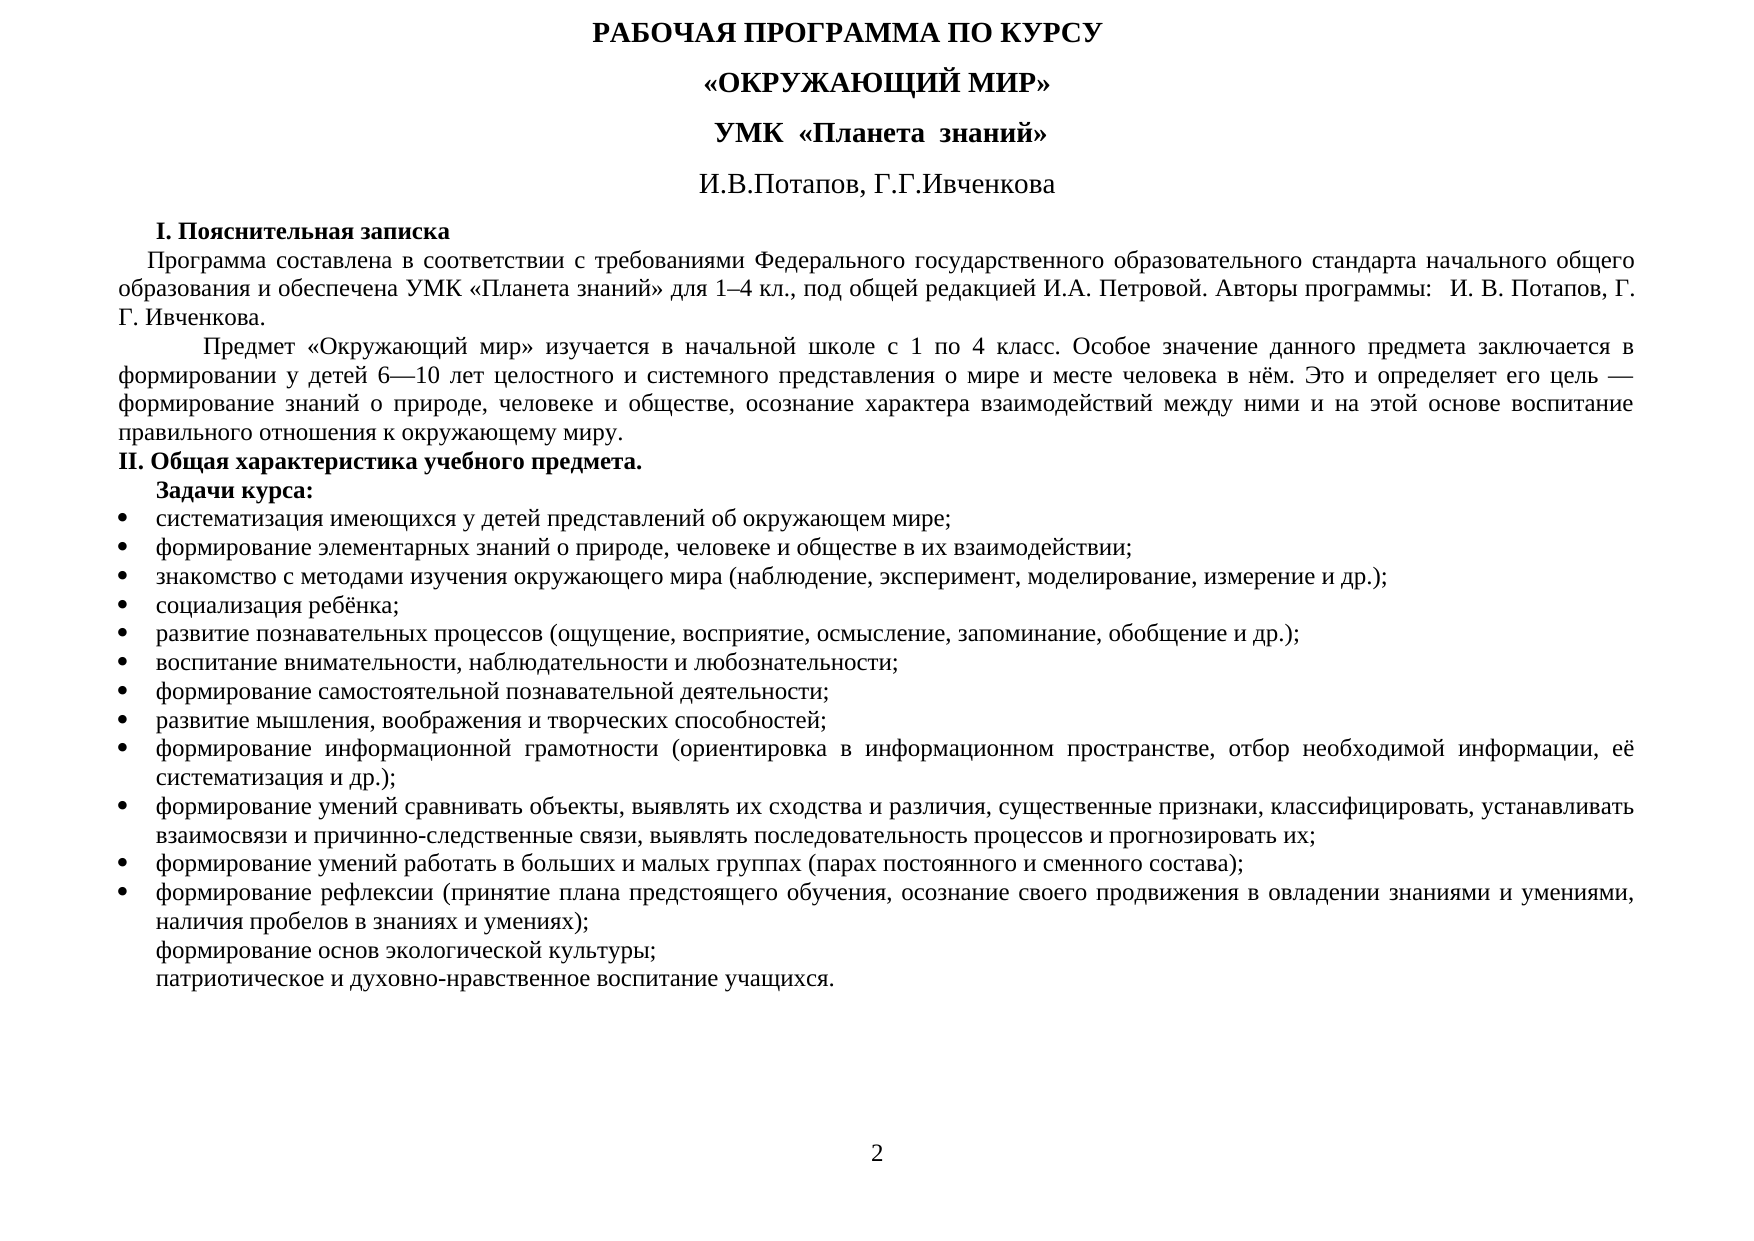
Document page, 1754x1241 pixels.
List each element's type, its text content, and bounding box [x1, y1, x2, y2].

text «ОКРУЖАЮЩИЙ МИР» [118, 65, 1636, 99]
text РАБОЧАЯ ПРОГРАММА ПО КУРСУ [118, 15, 1636, 48]
text Программа составлена в соответствии с требованиями Федерального государственного образовательного стандарта начального общего образования и обеспечена УМК «Планета знаний» для 1–4 кл., под общей редакцией И.А. Петровой. Авторы программы: И. В. Потапов, Г. Г. Ивченкова. [118, 245, 1636, 331]
list воспитание внимательности, наблюдательности и любознательности; [118, 647, 1636, 676]
list развитие мышления, воображения и творческих способностей; [118, 705, 1636, 733]
list социализация ребёнка; [118, 590, 1636, 618]
text УМК «Планета знаний» [118, 115, 1636, 149]
list формирование умений сравнивать объекты, выявлять их сходства и различия, существенные признаки, классифицировать, устанавливать взаимосвязи и причинно-следственные связи, выявлять последовательность процессов и прогнозировать их; [118, 791, 1636, 848]
text формирование основ экологической культуры; [118, 935, 1636, 963]
text I. Пояснительная записка [118, 216, 1636, 245]
list развитие познавательных процессов (ощущение, восприятие, осмысление, запоминание, обобщение и др.); [118, 618, 1636, 647]
list формирование рефлексии (принятие плана предстоящего обучения, осознание своего продвижения в овладении знаниями и умениями, наличия пробелов в знаниях и умениях); [118, 877, 1636, 935]
text Предмет «Окружающий мир» изучается в начальной школе с 1 по 4 класс. Особое значение данного предмета заключается в формировании у детей 6—10 лет целостного и системного представления о мире и месте человека в нём. Это и определяет его цель — формирование знаний о природе, человеке и обществе, осознание характера взаимодействий между ними и на этой основе воспитание правильного отношения к окружающему миру. [118, 331, 1636, 446]
list формирование самостоятельной познавательной деятельности; [118, 676, 1636, 705]
text И.В.Потапов, Г.Г.Ивченкова [118, 166, 1636, 199]
list формирование элементарных знаний о природе, человеке и обществе в их взаимодействии; [118, 532, 1636, 561]
list систематизация имеющихся у детей представлений об окружающем мире; [118, 503, 1636, 532]
text Задачи курса: [118, 475, 1636, 503]
list знакомство с методами изучения окружающего мира (наблюдение, эксперимент, моделирование, измерение и др.); [118, 561, 1636, 590]
list формирование умений работать в больших и малых группах (парах постоянного и сменного состава); [118, 848, 1636, 877]
list формирование информационной грамотности (ориентировка в информационном пространстве, отбор необходимой информации, её систематизация и др.); [118, 733, 1636, 791]
text II. Общая характеристика учебного предмета. [118, 446, 1636, 475]
text патриотическое и духовно-нравственное воспитание учащихся. [118, 963, 1636, 992]
